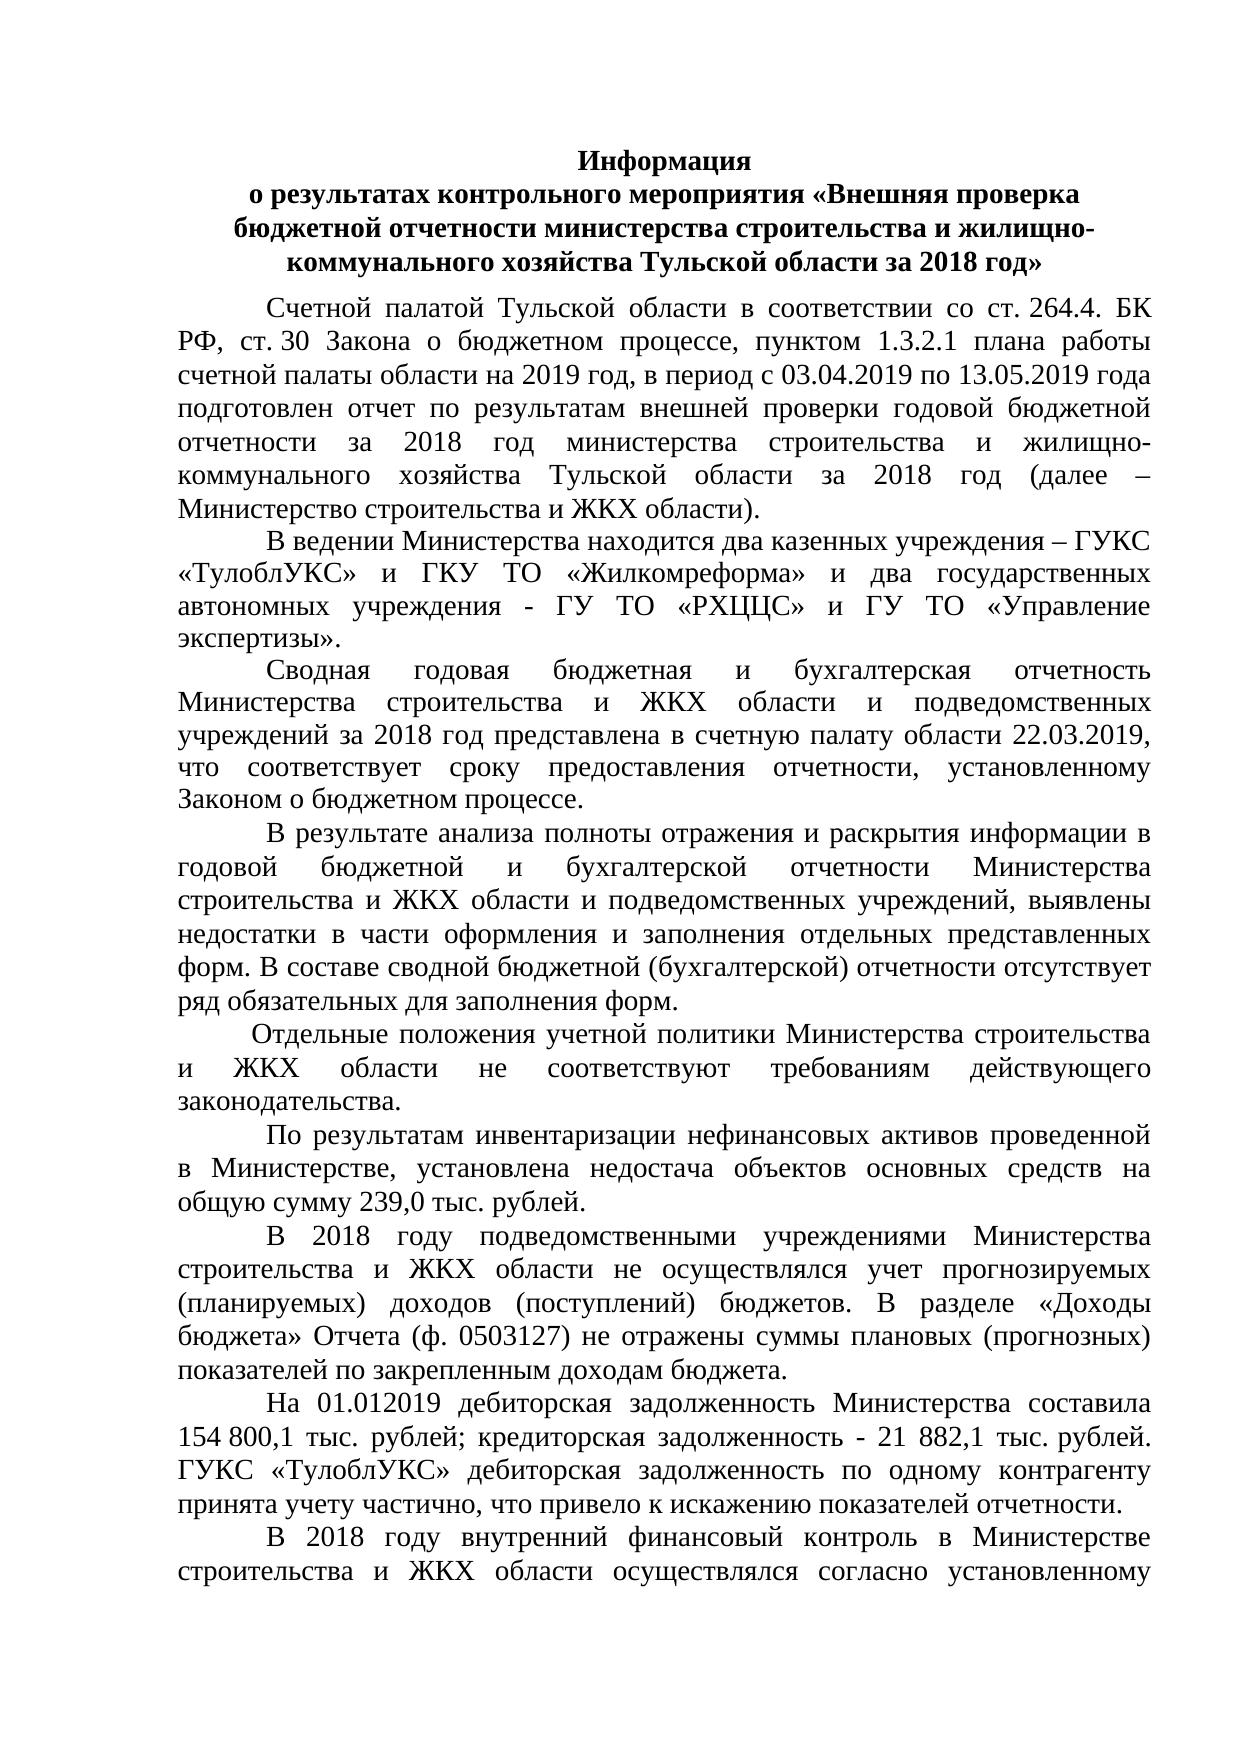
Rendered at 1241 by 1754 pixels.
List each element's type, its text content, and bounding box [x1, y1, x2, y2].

text В ведении Министерства находится два казенных учреждения – ГУКС «ТулоблУКС» и ГКУ ТО «Жилкомреформа» и два государственных автономных учреждения - ГУ ТО «РХЦЦС» и ГУ ТО «Управление экспертизы». [177, 524, 1152, 654]
text о результатах контрольного мероприятия «Внешняя проверка бюджетной отчетности министерства строительства и жилищно-коммунального хозяйства Тульской области за 2018 год» [177, 177, 1152, 277]
text Отдельные положения учетной политики Министерства строительства и ЖКХ области не соответствуют требованиям действующего законодательства. [177, 1016, 1152, 1117]
text По результатам инвентаризации нефинансовых активов проведенной в Министерстве, установлена недостача объектов основных средств на общую сумму 239,0 тыс. рублей. [177, 1117, 1152, 1218]
text Сводная годовая бюджетная и бухгалтерская отчетность Министерства строительства и ЖКХ области и подведомственных учреждений за 2018 год представлена в счетную палату области 22.03.2019, что соответствует сроку предоставления отчетности, установленному Законом о бюджетном процессе. [177, 654, 1152, 815]
text Информация [177, 143, 1152, 177]
text На 01.012019 дебиторская задолженность Министерства составила 154 800,1 тыс. рублей; кредиторская задолженность - 21 882,1 тыс. рублей. ГУКС «ТулоблУКС» дебиторская задолженность по одному контрагенту принята учету частично, что привело к искажению показателей отчетности. [177, 1385, 1152, 1519]
text Счетной палатой Тульской области в соответствии со ст. 264.4. БК РФ, ст. 30 Закона о бюджетном процессе, пунктом 1.3.2.1 плана работы счетной палаты области на 2019 год, в период с 03.04.2019 по 13.05.2019 года подготовлен отчет по результатам внешней проверки годовой бюджетной отчетности за 2018 год министерства строительства и жилищно-коммунального хозяйства Тульской области за 2018 год (далее – Министерство строительства и ЖКХ области). [177, 290, 1152, 524]
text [177, 1519, 1152, 1587]
text В результате анализа полноты отражения и раскрытия информации в годовой бюджетной и бухгалтерской отчетности Министерства строительства и ЖКХ области и подведомственных учреждений, выявлены недостатки в части оформления и заполнения отдельных представленных форм. В составе сводной бюджетной (бухгалтерской) отчетности отсутствует ряд обязательных для заполнения форм. [177, 815, 1152, 1016]
text В 2018 году подведомственными учреждениями Министерства строительства и ЖКХ области не осуществлялся учет прогнозируемых (планируемых) доходов (поступлений) бюджетов. В разделе «Доходы бюджета» Отчета (ф. 0503127) не отражены суммы плановых (прогнозных) показателей по закрепленным доходам бюджета. [177, 1218, 1152, 1385]
